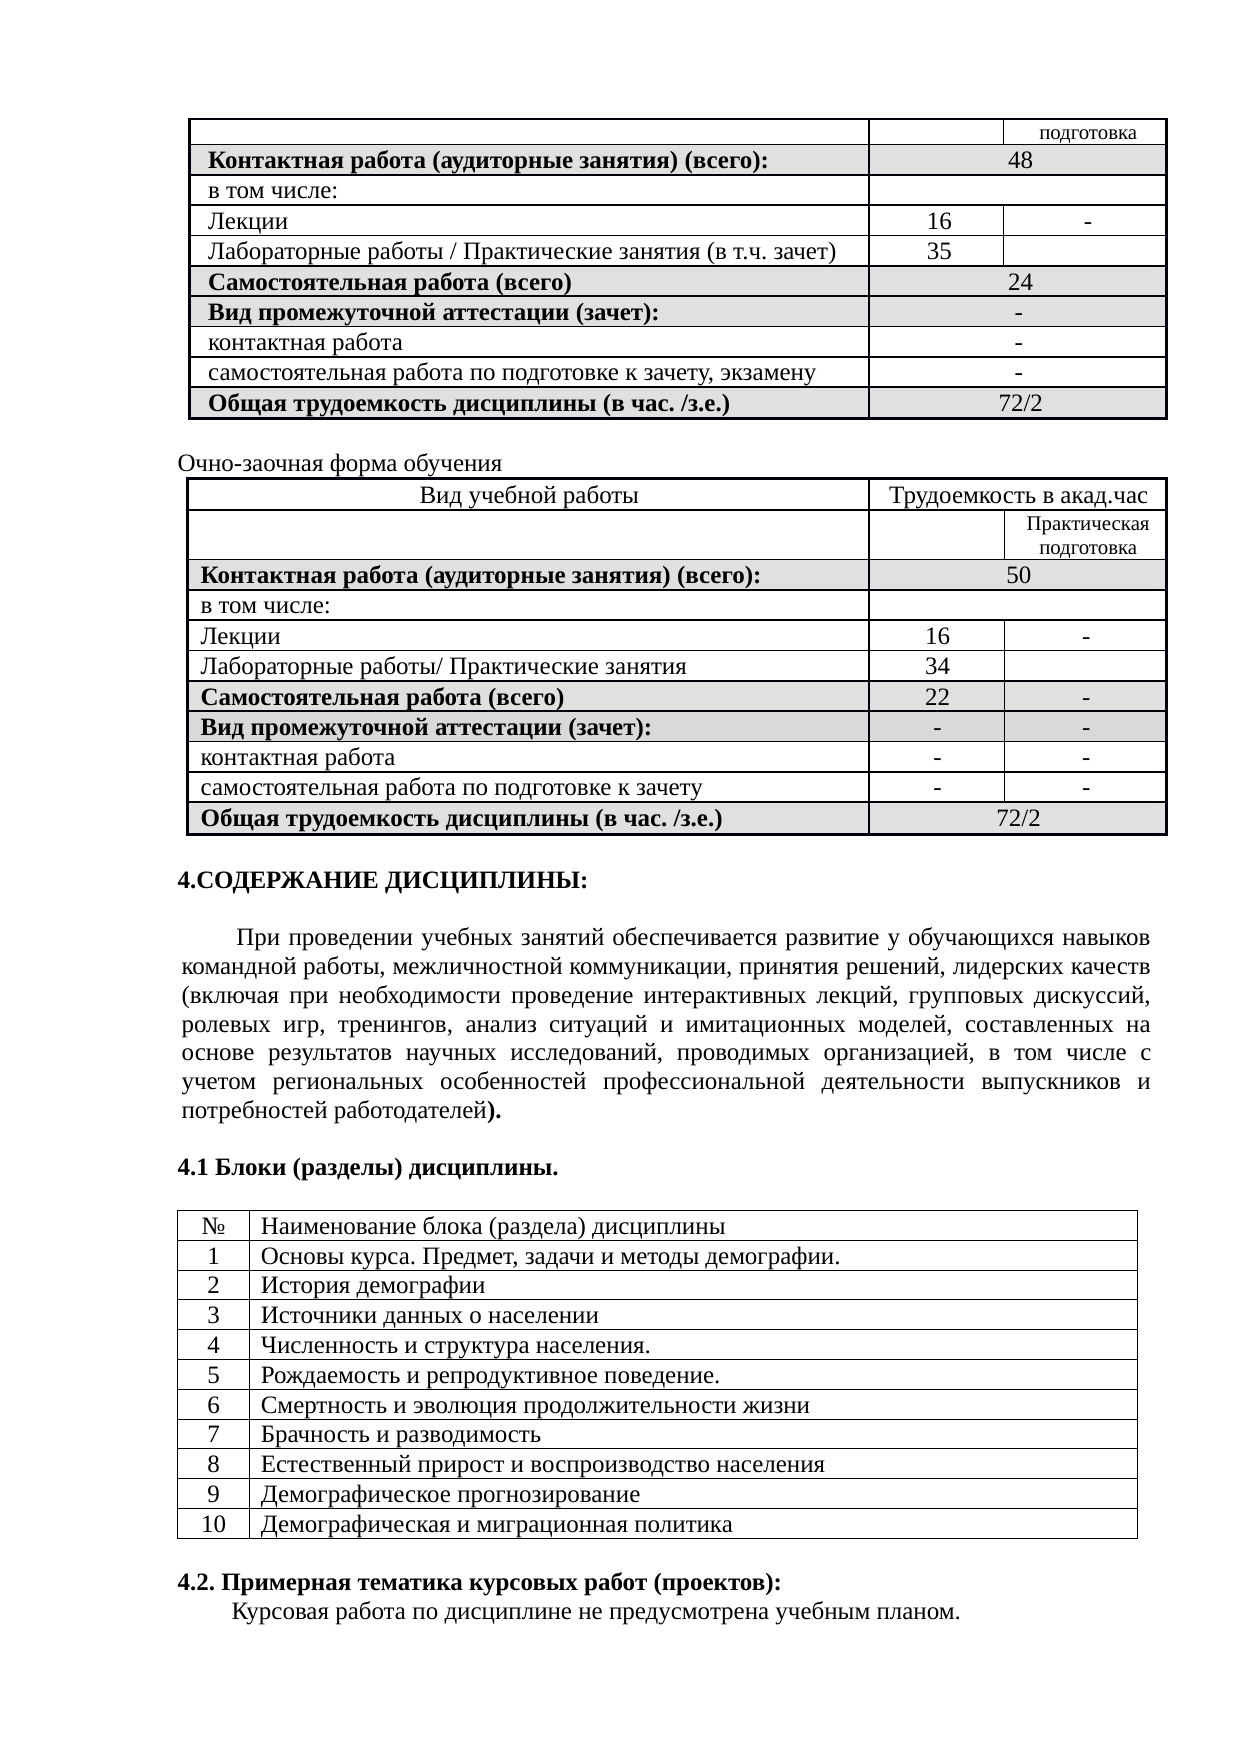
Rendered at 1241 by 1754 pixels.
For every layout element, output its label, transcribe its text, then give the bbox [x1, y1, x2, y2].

table_cell в том числе: [189, 591, 868, 619]
table_cell Основы курса. Предмет, задачи и методы демографии. [250, 1241, 1137, 1269]
table_cell - [870, 773, 1004, 801]
table_cell 72/2 [870, 388, 1165, 417]
table_cell 4 [178, 1330, 249, 1359]
table_cell Лабораторные работы/ Практические занятия [189, 651, 868, 680]
table_cell 72/2 [870, 803, 1165, 833]
table_cell [870, 591, 1165, 619]
table_cell Самостоятельная работа (всего) [189, 682, 868, 710]
table_cell Лабораторные работы / Практические занятия (в т.ч. зачет) [191, 236, 868, 265]
table_cell [870, 511, 1004, 559]
table_cell - [1005, 621, 1165, 650]
table_cell - [1005, 682, 1165, 710]
text 4.1 Блоки (разделы) дисциплины. [177, 1152, 1152, 1181]
table_cell История демографии [250, 1271, 1137, 1299]
table_cell Вид промежуточной аттестации (зачет): [189, 712, 868, 741]
table_cell [189, 511, 868, 559]
table_cell 6 [178, 1390, 249, 1418]
table_cell Естественный прирост и воспроизводство населения [250, 1449, 1137, 1478]
table_cell - [1005, 773, 1165, 801]
table_cell 34 [870, 651, 1004, 680]
table_cell Численность и структура населения. [250, 1330, 1137, 1359]
text 4.СОДЕРЖАНИЕ ДИСЦИПЛИНЫ: [177, 865, 1152, 894]
table_cell 35 [870, 236, 1003, 265]
table_header Трудоемкость в акад.час [870, 480, 1165, 509]
table_cell - [1005, 712, 1165, 741]
table_cell - [1005, 742, 1165, 771]
table_cell Брачность и разводимость [250, 1420, 1137, 1448]
table_cell 1 [178, 1241, 249, 1269]
table_cell Источники данных о населении [250, 1300, 1137, 1329]
text 4.2. Примерная тематика курсовых работ (проектов): [177, 1567, 1152, 1596]
table_cell [1005, 651, 1165, 680]
table_header Вид учебной работы [189, 480, 868, 509]
table_cell Контактная работа (аудиторные занятия) (всего): [189, 560, 868, 589]
table_cell [191, 120, 868, 144]
table_cell 7 [178, 1420, 249, 1448]
table_header Наименование блока (раздела) дисциплины [250, 1211, 1137, 1240]
table_cell Лекции [189, 621, 868, 650]
table_cell 24 [870, 267, 1165, 295]
table_cell самостоятельная работа по подготовке к зачету [189, 773, 868, 801]
text Курсовая работа по дисциплине не предусмотрена учебным планом. [181, 1596, 1152, 1625]
table_cell Лекции [191, 206, 868, 235]
table_cell 9 [178, 1479, 249, 1508]
table_cell - [1004, 206, 1165, 235]
text Очно-заочная форма обучения [177, 448, 1152, 477]
table_cell Рождаемость и репродуктивное поведение. [250, 1360, 1137, 1389]
table_cell Контактная работа (аудиторные занятия) (всего): [191, 145, 868, 174]
text При проведении учебных занятий обеспечивается развитие у обучающихся навыков командной работы, межличностной коммуникации, принятия решений, лидерских качеств (включая при необходимости проведение интерактивных лекций, групповых дискуссий, ролевых игр, тренингов, анализ ситуаций и имитационных моделей, составленных на основе результатов научных исследований, проводимых организацией, в том числе с учетом региональных особенностей профессиональной деятельности выпускников и потребностей работодателей). [181, 922, 1152, 1124]
table_cell 16 [870, 621, 1004, 650]
table_cell Практическая подготовка [1005, 511, 1165, 559]
table_cell 48 [870, 145, 1165, 174]
table_cell 2 [178, 1271, 249, 1299]
table_cell Общая трудоемкость дисциплины (в час. /з.е.) [191, 388, 868, 417]
table_cell [870, 176, 1165, 204]
table_cell Самостоятельная работа (всего) [191, 267, 868, 295]
table_cell 50 [870, 560, 1165, 589]
table_cell [870, 120, 1003, 144]
table_cell 22 [870, 682, 1004, 710]
table_cell самостоятельная работа по подготовке к зачету, экзамену [191, 358, 868, 386]
table_cell 16 [870, 206, 1003, 235]
table_cell [1004, 236, 1165, 265]
table_cell 3 [178, 1300, 249, 1329]
table_cell Демографическая и миграционная политика [250, 1509, 1137, 1538]
table_cell 10 [178, 1509, 249, 1538]
table_cell - [870, 742, 1004, 771]
table_header № [178, 1211, 249, 1240]
table_cell Общая трудоемкость дисциплины (в час. /з.е.) [189, 803, 868, 833]
table_cell - [870, 327, 1165, 356]
table_cell 8 [178, 1449, 249, 1478]
table_cell - [870, 712, 1004, 741]
table_cell контактная работа [189, 742, 868, 771]
table_cell - [870, 297, 1165, 326]
table_cell контактная работа [191, 327, 868, 356]
table_cell - [870, 358, 1165, 386]
table_cell Смертность и эволюция продолжительности жизни [250, 1390, 1137, 1418]
table_cell Вид промежуточной аттестации (зачет): [191, 297, 868, 326]
table_cell в том числе: [191, 176, 868, 204]
table_cell 5 [178, 1360, 249, 1389]
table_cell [1004, 120, 1165, 144]
table_cell Демографическое прогнозирование [250, 1479, 1137, 1508]
